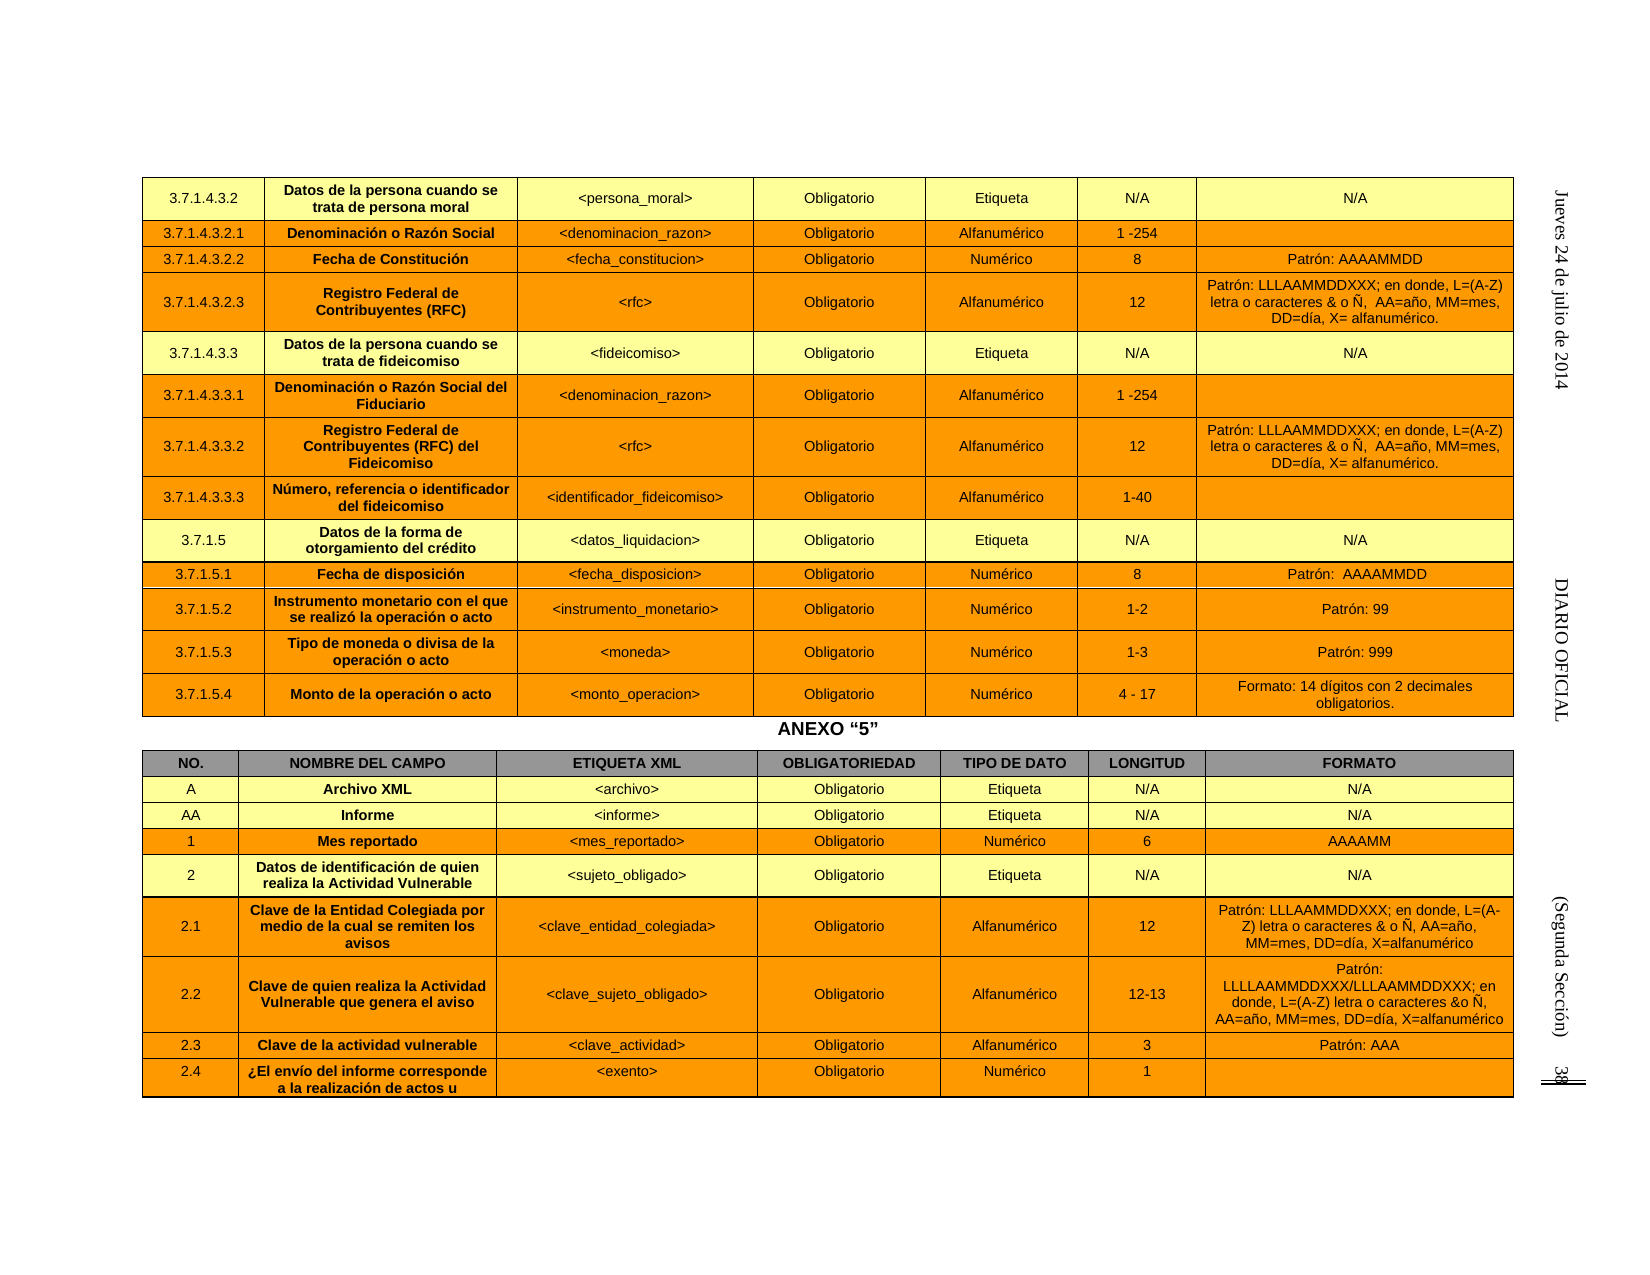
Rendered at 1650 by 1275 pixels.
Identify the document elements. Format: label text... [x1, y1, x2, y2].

text ANEXO “5” [135, 717, 1530, 739]
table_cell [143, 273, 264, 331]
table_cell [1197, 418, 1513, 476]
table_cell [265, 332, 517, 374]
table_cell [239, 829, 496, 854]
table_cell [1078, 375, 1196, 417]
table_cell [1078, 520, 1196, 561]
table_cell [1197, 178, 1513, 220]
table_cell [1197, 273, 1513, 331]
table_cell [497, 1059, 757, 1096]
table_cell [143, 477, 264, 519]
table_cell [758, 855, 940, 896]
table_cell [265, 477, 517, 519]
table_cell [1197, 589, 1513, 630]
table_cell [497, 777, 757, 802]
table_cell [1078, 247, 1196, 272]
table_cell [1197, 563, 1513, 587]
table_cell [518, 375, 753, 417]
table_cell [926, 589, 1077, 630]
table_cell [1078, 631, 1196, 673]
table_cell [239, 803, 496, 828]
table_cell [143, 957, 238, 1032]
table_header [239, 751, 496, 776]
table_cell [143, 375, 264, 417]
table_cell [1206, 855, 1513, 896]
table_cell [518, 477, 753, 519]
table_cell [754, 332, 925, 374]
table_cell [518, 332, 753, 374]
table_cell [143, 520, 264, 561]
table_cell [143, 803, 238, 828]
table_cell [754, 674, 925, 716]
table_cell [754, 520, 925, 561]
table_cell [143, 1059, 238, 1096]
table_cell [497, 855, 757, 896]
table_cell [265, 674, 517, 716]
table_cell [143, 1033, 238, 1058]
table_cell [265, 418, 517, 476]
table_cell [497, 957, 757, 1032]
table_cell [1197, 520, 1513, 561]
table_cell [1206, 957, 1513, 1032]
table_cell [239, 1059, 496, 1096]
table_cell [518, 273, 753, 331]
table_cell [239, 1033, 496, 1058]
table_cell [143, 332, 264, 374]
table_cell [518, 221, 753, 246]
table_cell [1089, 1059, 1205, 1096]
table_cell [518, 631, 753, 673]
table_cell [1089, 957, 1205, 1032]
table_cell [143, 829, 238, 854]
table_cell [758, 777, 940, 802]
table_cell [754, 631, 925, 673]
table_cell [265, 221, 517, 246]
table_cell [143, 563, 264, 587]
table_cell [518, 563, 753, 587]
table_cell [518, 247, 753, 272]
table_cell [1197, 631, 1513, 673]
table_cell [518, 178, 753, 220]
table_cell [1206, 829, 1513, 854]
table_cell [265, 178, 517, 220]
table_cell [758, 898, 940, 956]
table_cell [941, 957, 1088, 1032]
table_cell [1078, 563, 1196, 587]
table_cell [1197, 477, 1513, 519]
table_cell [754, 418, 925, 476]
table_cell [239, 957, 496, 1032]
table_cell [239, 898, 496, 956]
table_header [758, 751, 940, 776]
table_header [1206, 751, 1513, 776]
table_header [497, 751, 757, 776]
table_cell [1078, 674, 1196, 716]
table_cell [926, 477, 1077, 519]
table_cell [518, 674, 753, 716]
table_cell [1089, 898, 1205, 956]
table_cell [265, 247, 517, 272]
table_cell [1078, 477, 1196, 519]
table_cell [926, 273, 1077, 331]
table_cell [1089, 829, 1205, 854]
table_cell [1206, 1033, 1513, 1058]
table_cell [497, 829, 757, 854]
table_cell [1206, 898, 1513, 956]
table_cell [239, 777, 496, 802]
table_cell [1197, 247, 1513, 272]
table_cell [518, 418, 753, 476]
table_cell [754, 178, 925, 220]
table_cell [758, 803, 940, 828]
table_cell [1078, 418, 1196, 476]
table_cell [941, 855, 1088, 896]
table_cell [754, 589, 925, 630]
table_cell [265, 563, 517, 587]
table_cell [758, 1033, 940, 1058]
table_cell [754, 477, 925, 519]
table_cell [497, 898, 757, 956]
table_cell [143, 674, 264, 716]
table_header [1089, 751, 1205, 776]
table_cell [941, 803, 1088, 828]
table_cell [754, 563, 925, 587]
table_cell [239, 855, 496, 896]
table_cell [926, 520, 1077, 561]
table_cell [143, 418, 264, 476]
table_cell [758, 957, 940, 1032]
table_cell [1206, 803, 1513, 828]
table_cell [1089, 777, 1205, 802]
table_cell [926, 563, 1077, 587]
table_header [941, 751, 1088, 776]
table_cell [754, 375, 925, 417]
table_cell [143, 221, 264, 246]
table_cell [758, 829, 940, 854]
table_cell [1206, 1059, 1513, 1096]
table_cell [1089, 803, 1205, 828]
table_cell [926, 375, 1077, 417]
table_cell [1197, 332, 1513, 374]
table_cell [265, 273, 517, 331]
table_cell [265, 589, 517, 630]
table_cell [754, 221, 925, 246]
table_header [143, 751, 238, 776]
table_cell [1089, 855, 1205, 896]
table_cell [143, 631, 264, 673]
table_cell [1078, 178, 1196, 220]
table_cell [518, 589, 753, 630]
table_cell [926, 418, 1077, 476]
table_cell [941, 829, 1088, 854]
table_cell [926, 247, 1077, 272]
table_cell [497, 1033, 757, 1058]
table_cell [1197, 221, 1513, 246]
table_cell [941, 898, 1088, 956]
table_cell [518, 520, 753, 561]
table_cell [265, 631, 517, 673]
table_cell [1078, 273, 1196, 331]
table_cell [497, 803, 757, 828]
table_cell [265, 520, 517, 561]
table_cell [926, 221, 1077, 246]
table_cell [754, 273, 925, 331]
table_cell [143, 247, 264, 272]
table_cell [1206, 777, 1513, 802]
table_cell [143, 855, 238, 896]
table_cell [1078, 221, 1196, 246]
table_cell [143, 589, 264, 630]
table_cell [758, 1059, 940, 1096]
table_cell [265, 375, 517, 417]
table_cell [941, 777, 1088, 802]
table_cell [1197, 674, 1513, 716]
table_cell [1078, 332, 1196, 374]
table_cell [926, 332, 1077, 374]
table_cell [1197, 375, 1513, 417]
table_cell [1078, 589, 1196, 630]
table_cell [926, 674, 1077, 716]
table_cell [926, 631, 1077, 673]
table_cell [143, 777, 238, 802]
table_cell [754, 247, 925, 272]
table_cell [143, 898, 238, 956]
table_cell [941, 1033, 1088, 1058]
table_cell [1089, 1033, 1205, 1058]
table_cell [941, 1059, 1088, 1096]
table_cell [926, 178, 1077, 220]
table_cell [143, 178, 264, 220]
